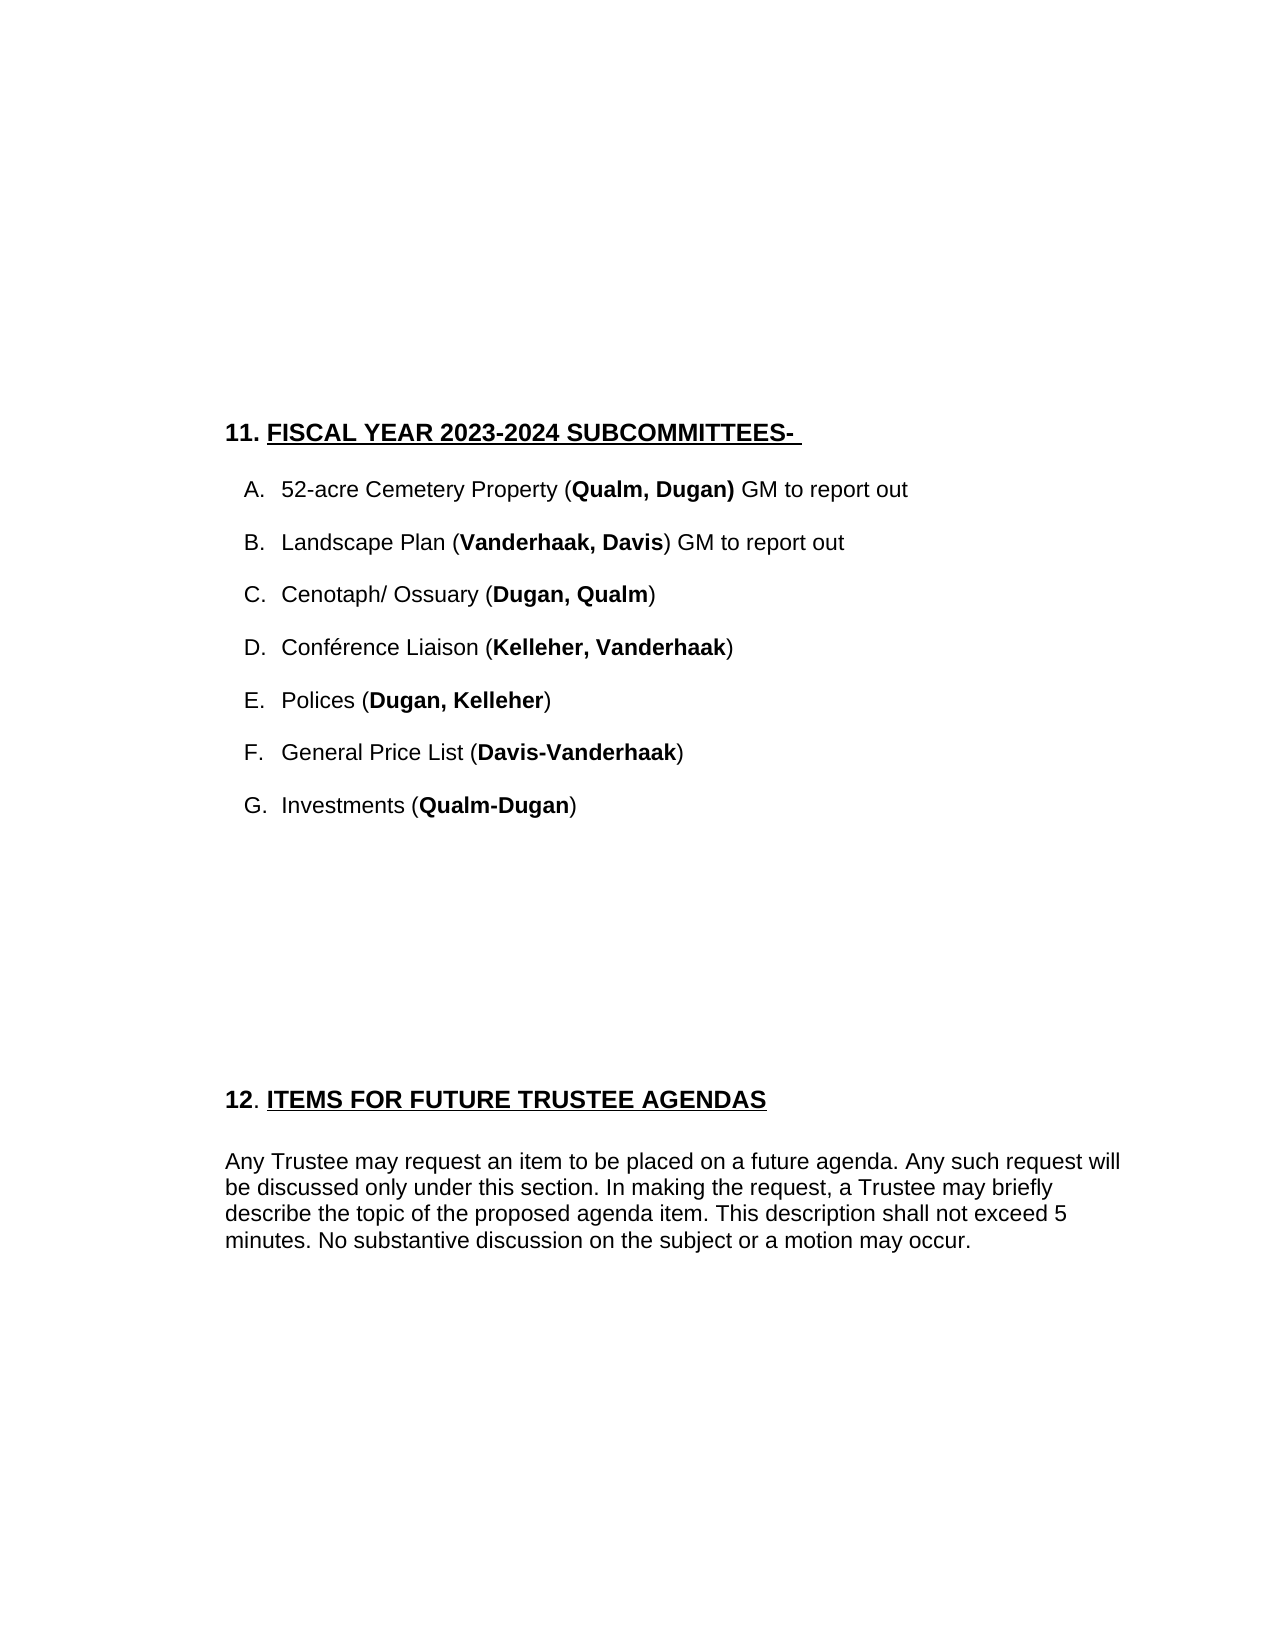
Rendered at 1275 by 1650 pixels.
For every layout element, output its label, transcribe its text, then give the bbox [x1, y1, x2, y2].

list Conférence Liaison (Kelleher, Vanderhaak) [244, 634, 1125, 660]
text 12. ITEMS FOR FUTURE TRUSTEE AGENDAS [150, 1085, 1125, 1114]
list Investments (Qualm-Dugan) [244, 792, 1125, 818]
text Any Trustee may request an item to be placed on a future agenda. Any such request will be discussed only under this section. In making the request, a Trustee may briefly describe the topic of the proposed agenda item. This description shall not exceed 5 minutes. No substantive discussion on the subject or a motion may occur. [225, 1148, 1125, 1253]
list 52-acre Cemetery Property (Qualm, Dugan) GM to report out [244, 476, 1125, 502]
list General Price List (Davis-Vanderhaak) [244, 739, 1125, 766]
list Polices (Dugan, Kelleher) [244, 687, 1125, 713]
list Landscape Plan (Vanderhaak, Davis) GM to report out [244, 528, 1125, 555]
text 11. FISCAL YEAR 2023-2024 SUBCOMMITTEES- [187, 418, 1125, 447]
list Cenotaph/ Ossuary (Dugan, Qualm) [244, 581, 1125, 608]
